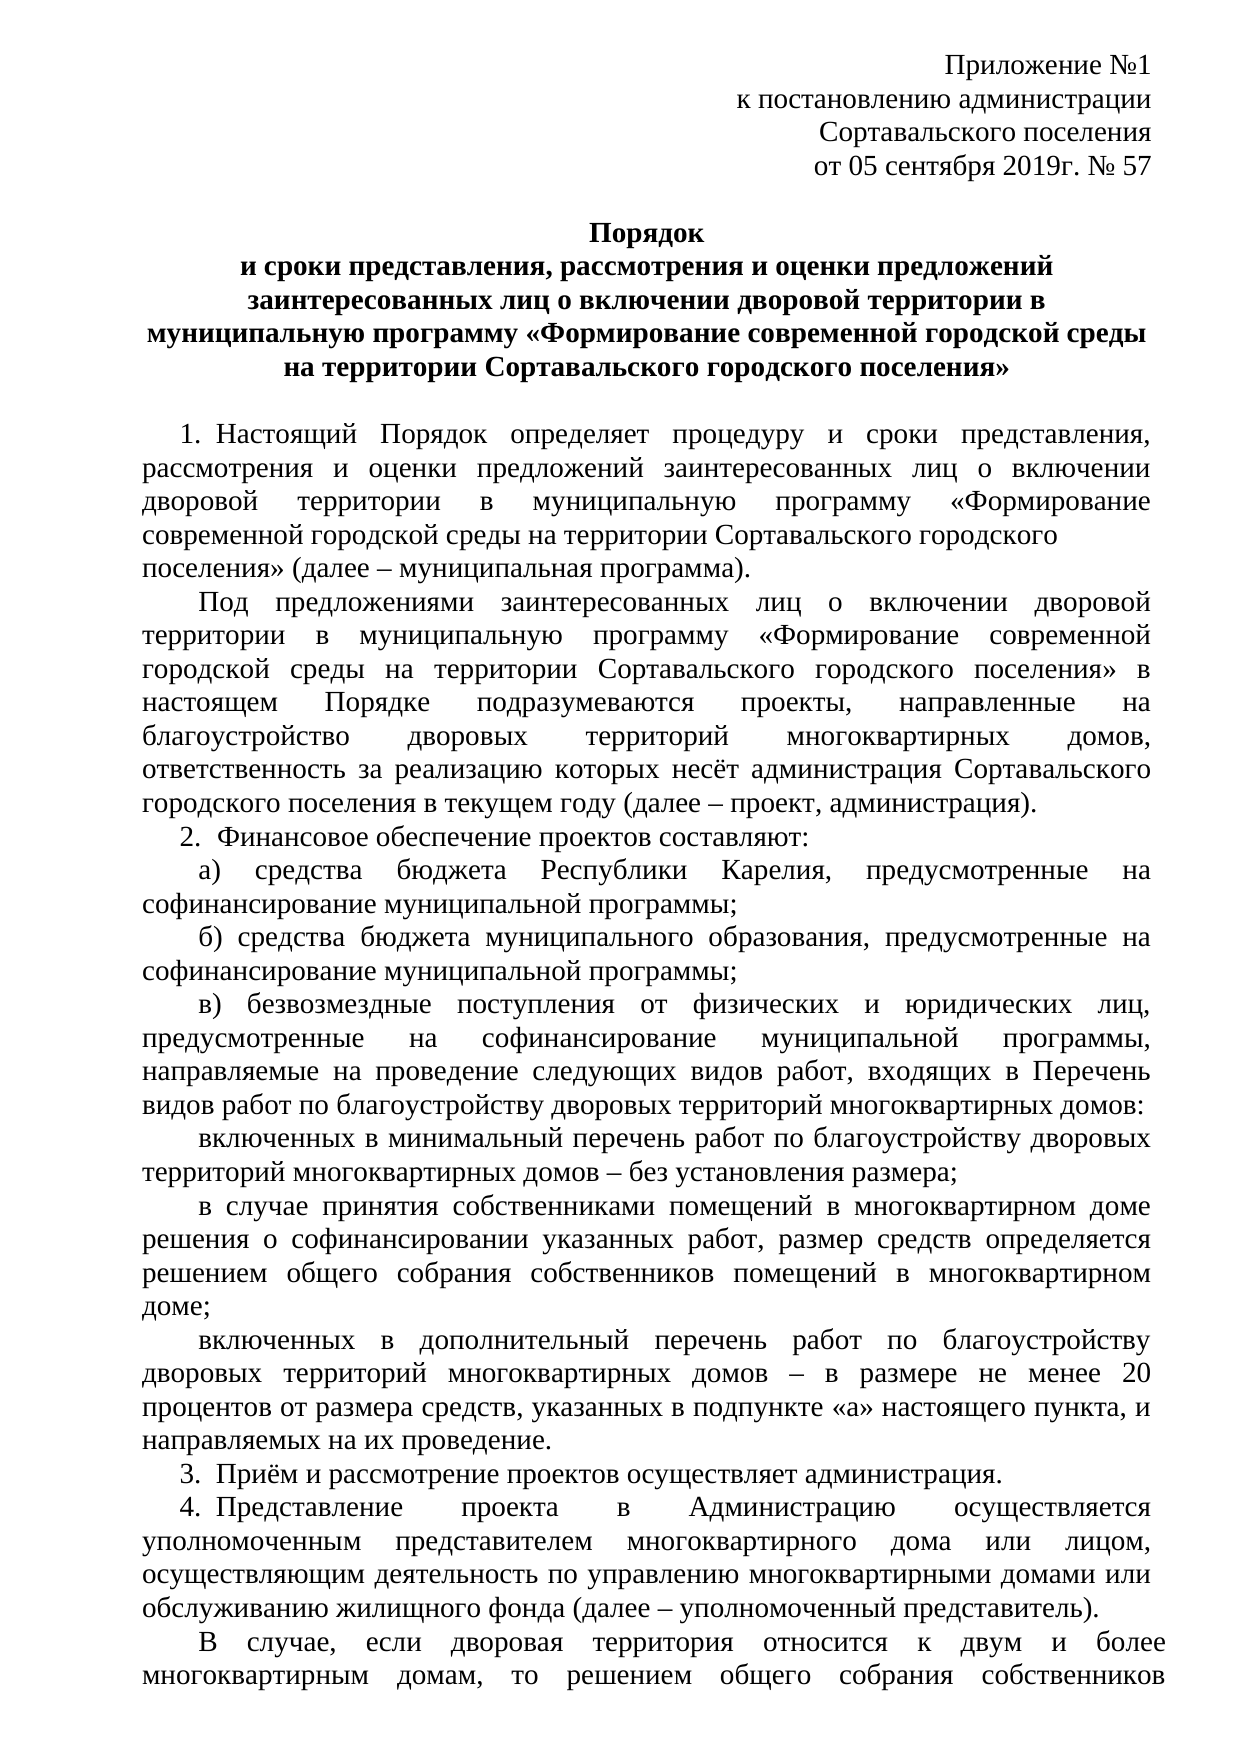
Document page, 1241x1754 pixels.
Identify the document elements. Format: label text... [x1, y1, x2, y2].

text Под предложениями заинтересованных лиц о включении дворовой территории в муниципальную программу «Формирование современной городской среды на территории Сортавальского городского поселения» в настоящем Порядке подразумеваются проекты, направленные на благоустройство дворовых территорий многоквартирных домов, ответственность за реализацию которых несёт администрация Сортавальского городского поселения в текущем году (далее – проект, администрация). [142, 584, 1152, 819]
list Настоящий Порядок определяет процедуру и сроки представления, рассмотрения и оценки предложений заинтересованных лиц о включении дворовой территории в муниципальную программу «Формирование современной городской среды на территории Сортавальского городского [142, 416, 1152, 550]
text поселения» (далее – муниципальная программа). [142, 550, 1152, 584]
list Представление проекта в Администрацию осуществляется уполномоченным представителем многоквартирного дома или лицом, осуществляющим деятельность по управлению многоквартирными домами или обслуживанию жилищного фонда (далее – уполномоченный представитель). [142, 1489, 1152, 1624]
list Приём и рассмотрение проектов осуществляет администрация. [142, 1456, 1152, 1489]
text от 05 сентября 2019г. № 57 [142, 148, 1152, 181]
text б) средства бюджета муниципального образования, предусмотренные на софинансирование муниципальной программы; [142, 919, 1152, 986]
text и сроки представления, рассмотрения и оценки предложений заинтересованных лиц о включении дворовой территории в муниципальную программу «Формирование современной городской среды [142, 248, 1152, 349]
text Сортавальского поселения [142, 114, 1152, 148]
text в) безвозмездные поступления от физических и юридических лиц, предусмотренные на софинансирование муниципальной программы, направляемые на проведение следующих видов работ, входящих в Перечень видов работ по благоустройству дворовых территорий многоквартирных домов: [142, 986, 1152, 1121]
text Приложение №1 [142, 47, 1152, 81]
text включенных в дополнительный перечень работ по благоустройству дворовых территорий многоквартирных домов – в размере не менее 20 процентов от размера средств, указанных в подпункте «а» настоящего пункта, и направляемых на их проведение. [142, 1322, 1152, 1456]
text на территории Сортавальского городского поселения» [142, 349, 1152, 383]
text включенных в минимальный перечень работ по благоустройству дворовых территорий многоквартирных домов – без установления размера; [142, 1121, 1152, 1188]
text а) средства бюджета Республики Карелия, предусмотренные на софинансирование муниципальной программы; [142, 852, 1152, 919]
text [142, 1624, 1166, 1691]
text в случае принятия собственниками помещений в многоквартирном доме решения о софинансировании указанных работ, размер средств определяется решением общего собрания собственников помещений в многоквартирном доме; [142, 1188, 1152, 1322]
list Финансовое обеспечение проектов составляют: [179, 819, 1152, 852]
text Порядок [142, 215, 1152, 248]
text к постановлению администрации [142, 81, 1152, 114]
